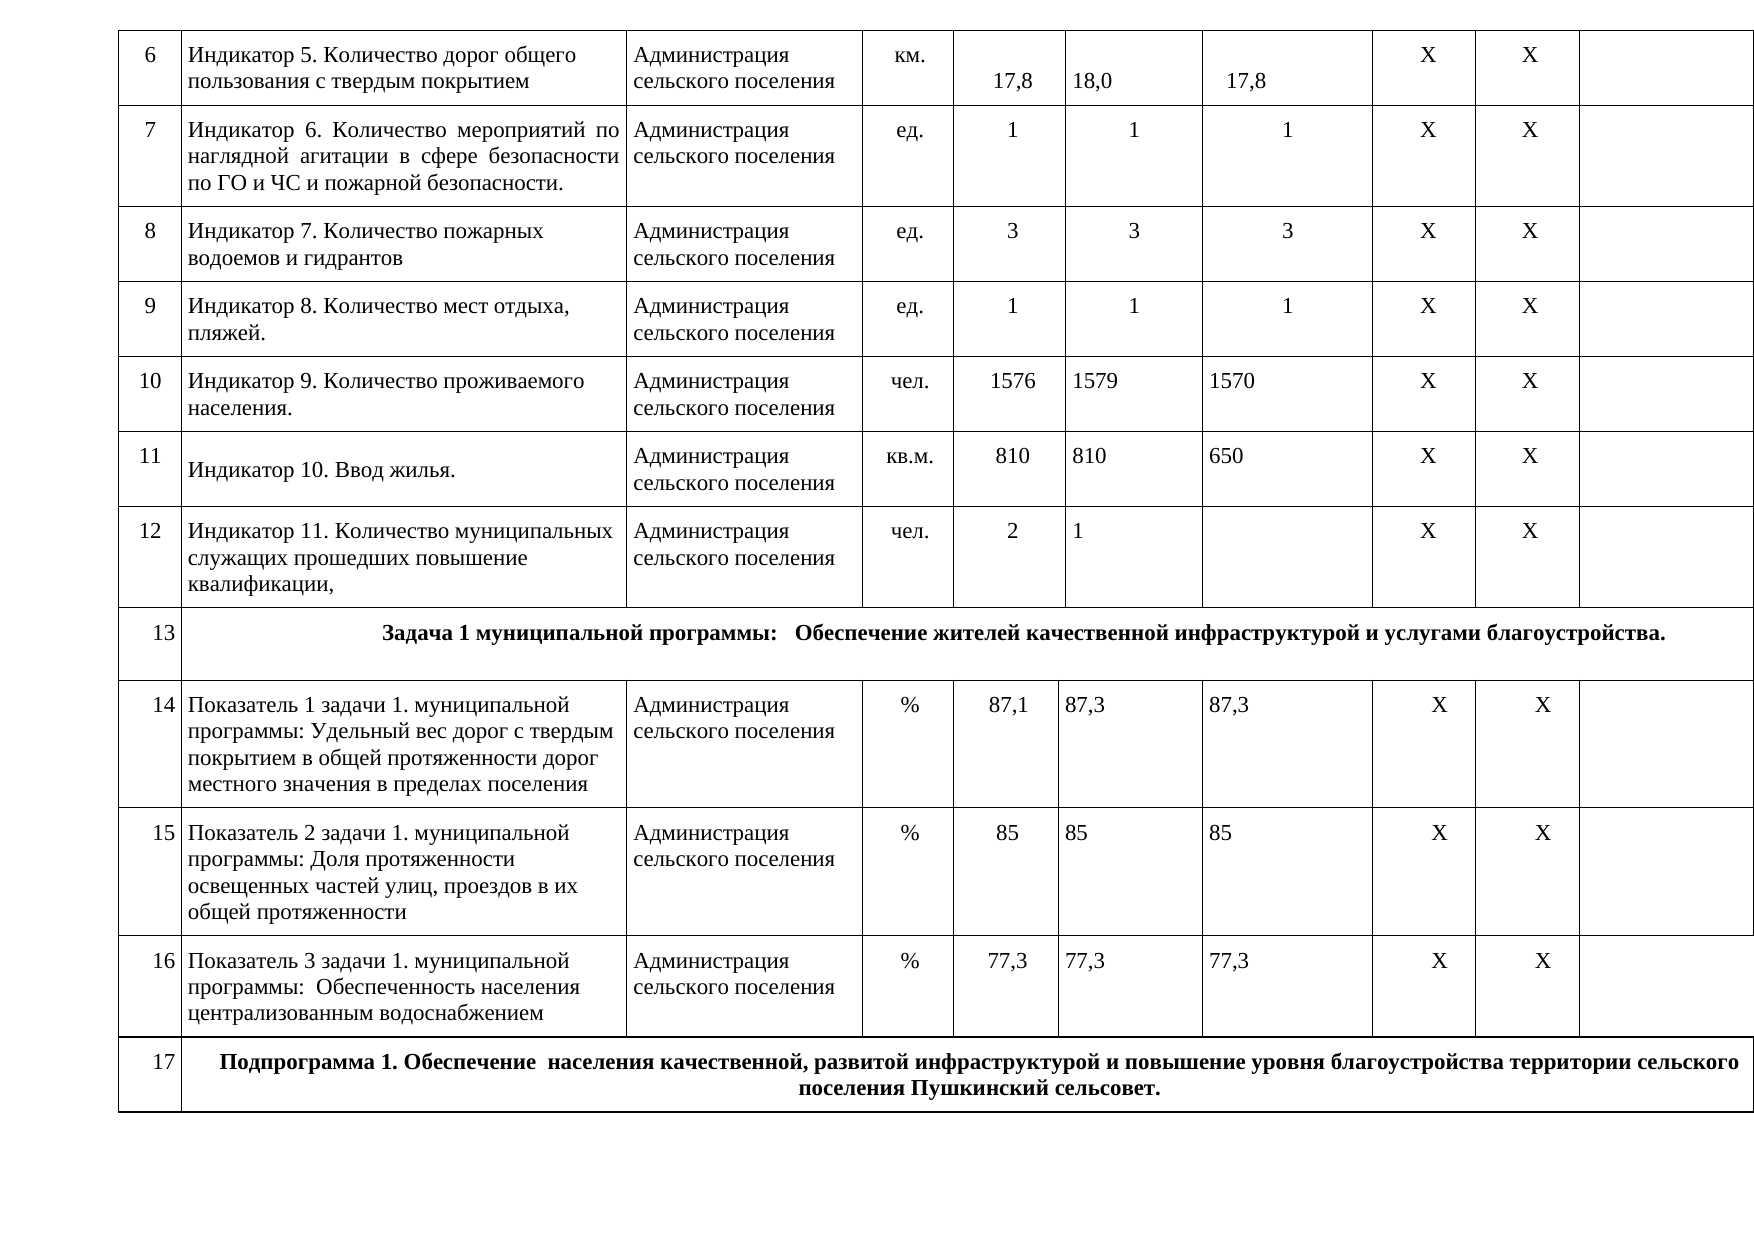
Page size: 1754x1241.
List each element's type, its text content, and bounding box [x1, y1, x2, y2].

table_cell X [1476, 357, 1579, 431]
table_cell 8 [119, 207, 181, 281]
table_cell X [1476, 207, 1579, 281]
table_cell [1580, 282, 1753, 356]
table_cell Подпрограмма 1. Обеспечение населения качественной, развитой инфраструктурой и повышение уровня благоустройства территории сельского поселения Пушкинский сельсовет. [182, 1038, 1753, 1111]
table_cell 2 [954, 507, 1065, 607]
table_cell 85 [1059, 808, 1202, 935]
table_cell Администрация сельского поселения [627, 106, 862, 206]
table_cell Индикатор 6. Количество мероприятий по наглядной агитации в сфере безопасности по ГО и ЧС и пожарной безопасности. [182, 106, 626, 206]
table_cell ед. [863, 207, 953, 281]
table_cell X [1476, 681, 1579, 807]
table_cell X [1373, 106, 1475, 206]
table_cell 810 [1066, 432, 1202, 506]
table_cell Индикатор 5. Количество дорог общего пользования с твердым покрытием [182, 31, 626, 104]
table_cell 1 [1066, 507, 1202, 607]
table_cell [1580, 31, 1753, 104]
table_cell 18,0 [1066, 31, 1202, 104]
table_cell Администрация сельского поселения [627, 207, 862, 281]
table_cell Администрация сельского поселения [627, 507, 862, 607]
table_cell X [1373, 681, 1475, 807]
table_cell X [1373, 357, 1475, 431]
table_cell 85 [1203, 808, 1372, 935]
table_cell 77,3 [1059, 936, 1202, 1036]
table_cell чел. [863, 507, 953, 607]
table_cell 87,3 [1203, 681, 1372, 807]
table_cell X [1373, 31, 1475, 104]
table_cell 650 [1203, 432, 1372, 506]
table_cell [1580, 207, 1753, 281]
table_cell км. [863, 31, 953, 104]
table_cell ед. [863, 282, 953, 356]
table_cell X [1373, 207, 1475, 281]
table_cell X [1476, 507, 1579, 607]
table_cell 1 [954, 106, 1065, 206]
table_cell 1 [954, 282, 1065, 356]
table_cell X [1373, 282, 1475, 356]
table_cell 87,3 [1059, 681, 1202, 807]
table_cell 10 [119, 357, 181, 431]
table_cell Администрация сельского поселения [627, 432, 862, 506]
table_cell Администрация сельского поселения [627, 936, 862, 1036]
table_cell X [1476, 936, 1579, 1036]
table_cell X [1476, 31, 1579, 104]
table_cell Индикатор 9. Количество проживаемого населения. [182, 357, 626, 431]
table_cell [1580, 432, 1753, 506]
table_cell 1 [1203, 106, 1372, 206]
table_cell 1576 [954, 357, 1065, 431]
table_cell 3 [954, 207, 1065, 281]
table_cell 17 [119, 1038, 181, 1111]
table_cell 85 [954, 808, 1058, 935]
table_cell Индикатор 7. Количество пожарных водоемов и гидрантов [182, 207, 626, 281]
table_cell 1 [1066, 282, 1202, 356]
table_cell Администрация сельского поселения [627, 681, 862, 807]
table_cell 3 [1203, 207, 1372, 281]
table_cell 77,3 [1203, 936, 1372, 1036]
table_cell [1580, 507, 1753, 607]
table_cell Администрация сельского поселения [627, 357, 862, 431]
table_cell [1580, 681, 1753, 807]
table_cell 16 [119, 936, 181, 1036]
table_cell % [863, 808, 953, 935]
table_cell [1580, 106, 1753, 206]
table_cell 13 [119, 608, 181, 679]
table_cell чел. [863, 357, 953, 431]
table_cell [1203, 507, 1372, 607]
table_cell 1 [1066, 106, 1202, 206]
table_cell Администрация сельского поселения [627, 282, 862, 356]
table_cell 11 [119, 432, 181, 506]
table_cell Индикатор 8. Количество мест отдыха, пляжей. [182, 282, 626, 356]
table_cell [1580, 357, 1753, 431]
table_cell 1570 [1203, 357, 1372, 431]
table_cell X [1373, 936, 1475, 1036]
table_cell Показатель 1 задачи 1. муниципальной программы: Удельный вес дорог с твердым покрытием в общей протяженности дорог местного значения в пределах поселения [182, 681, 626, 807]
table_cell 1579 [1066, 357, 1202, 431]
table_cell % [863, 936, 953, 1036]
table_cell X [1373, 808, 1475, 935]
table_cell 14 [119, 681, 181, 807]
table_cell кв.м. [863, 432, 953, 506]
table_cell X [1476, 282, 1579, 356]
table_cell 7 [119, 106, 181, 206]
table_cell X [1373, 432, 1475, 506]
table_cell 17,8 [954, 31, 1065, 104]
table_cell Показатель 3 задачи 1. муниципальной программы: Обеспеченность населения централизованным водоснабжением [182, 936, 626, 1036]
table_cell 15 [119, 808, 181, 935]
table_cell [627, 31, 862, 104]
table_cell 810 [954, 432, 1065, 506]
table_cell 6 [119, 31, 181, 104]
table_cell Администрация сельского поселения [627, 808, 862, 935]
table_cell Задача 1 муниципальной программы: Обеспечение жителей качественной инфраструктурой и услугами благоустройства. [182, 608, 1753, 679]
table_cell 9 [119, 282, 181, 356]
table_cell [1580, 936, 1754, 1036]
table_cell X [1476, 432, 1579, 506]
table_cell Показатель 2 задачи 1. муниципальной программы: Доля протяженности освещенных частей улиц, проездов в их общей протяженности [182, 808, 626, 935]
table_cell ед. [863, 106, 953, 206]
table_cell 17,8 [1203, 31, 1372, 104]
table_cell 12 [119, 507, 181, 607]
table_cell Индикатор 10. Ввод жилья. [182, 432, 626, 506]
table_cell X [1373, 507, 1475, 607]
table_cell 1 [1203, 282, 1372, 356]
table_cell 77,3 [954, 936, 1058, 1036]
table_cell X [1476, 106, 1579, 206]
table_cell Индикатор 11. Количество муниципальных служащих прошедших повышение квалификации, [182, 507, 626, 607]
table_cell X [1476, 808, 1579, 935]
table_cell [1580, 808, 1753, 935]
table_cell 3 [1066, 207, 1202, 281]
table_cell % [863, 681, 953, 807]
table_cell 87,1 [954, 681, 1058, 807]
